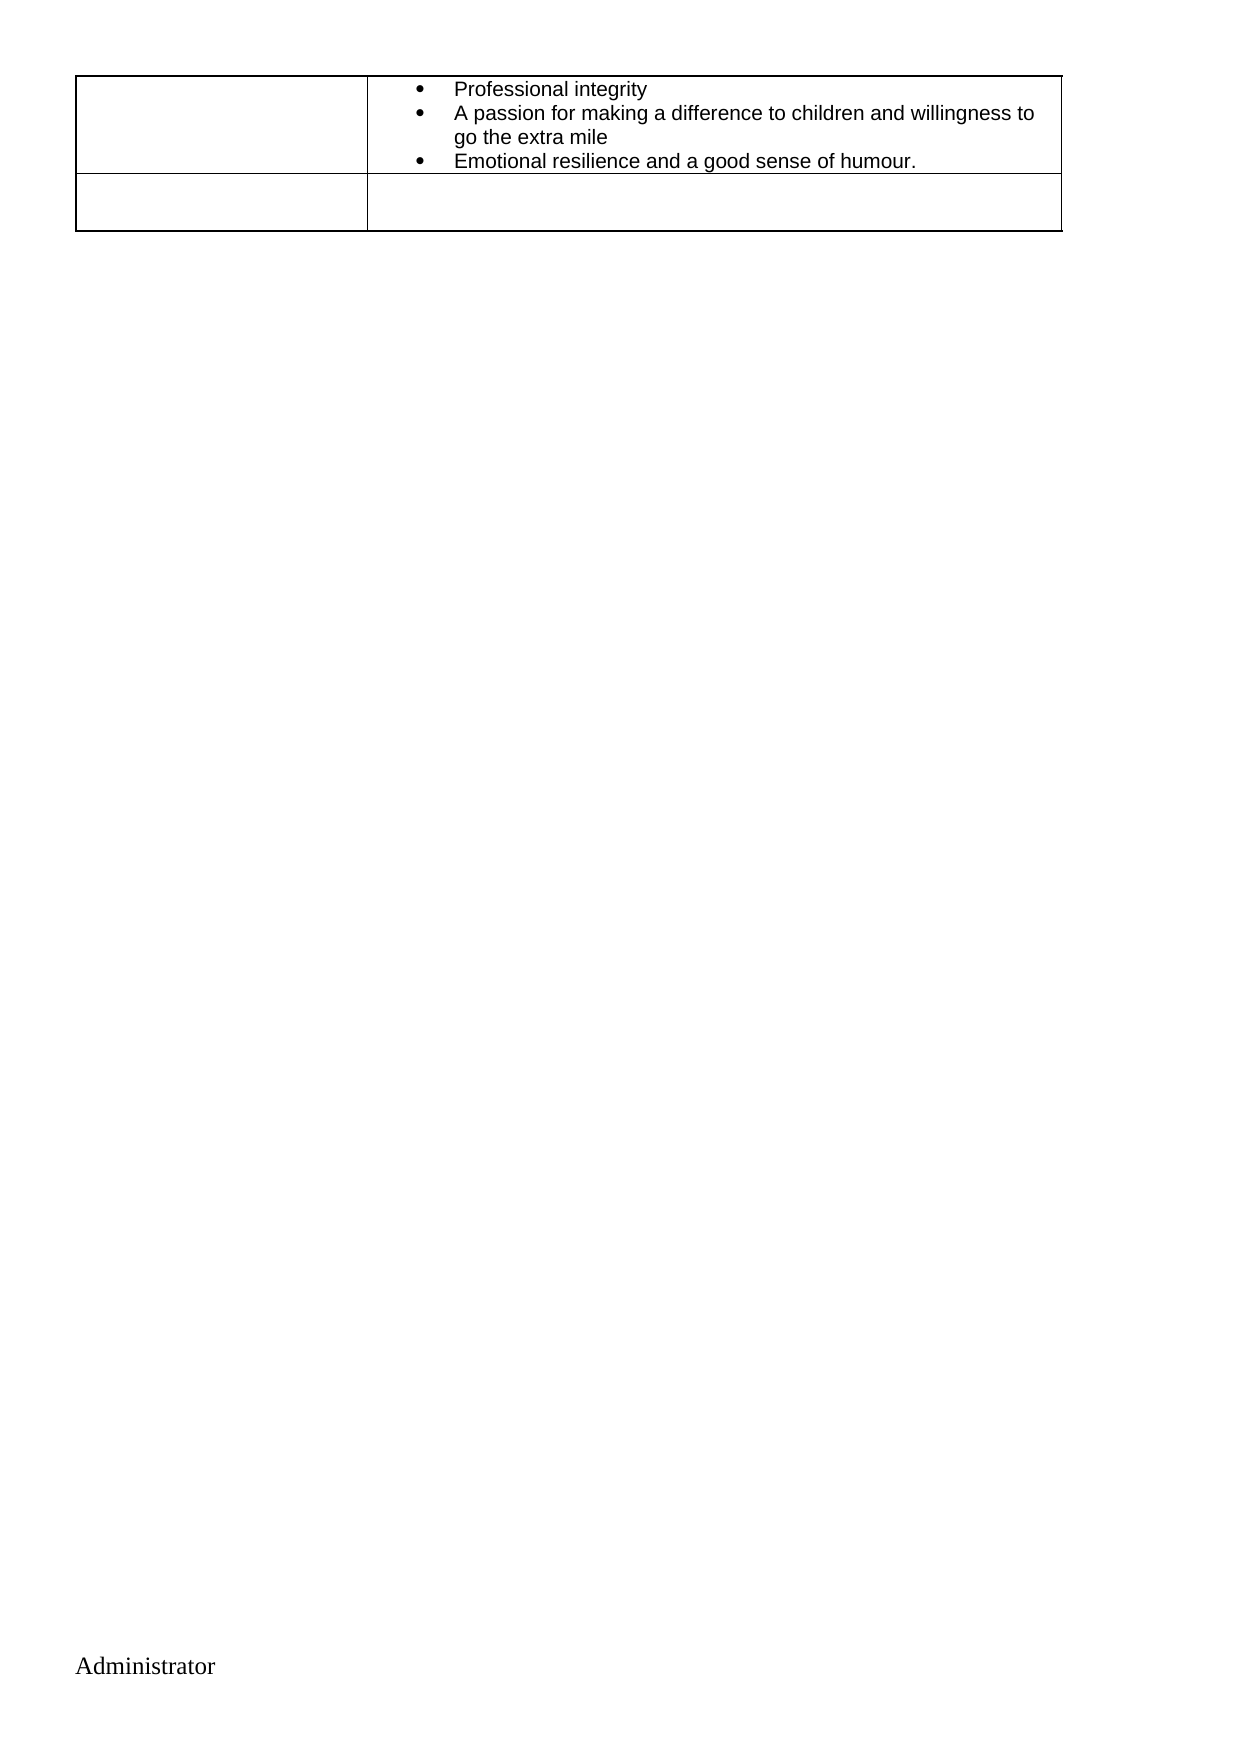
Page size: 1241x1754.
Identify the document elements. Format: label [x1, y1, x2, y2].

table_cell [77, 77, 367, 173]
table_cell [368, 174, 1061, 230]
table_cell [368, 77, 1061, 173]
table_cell [77, 174, 367, 230]
